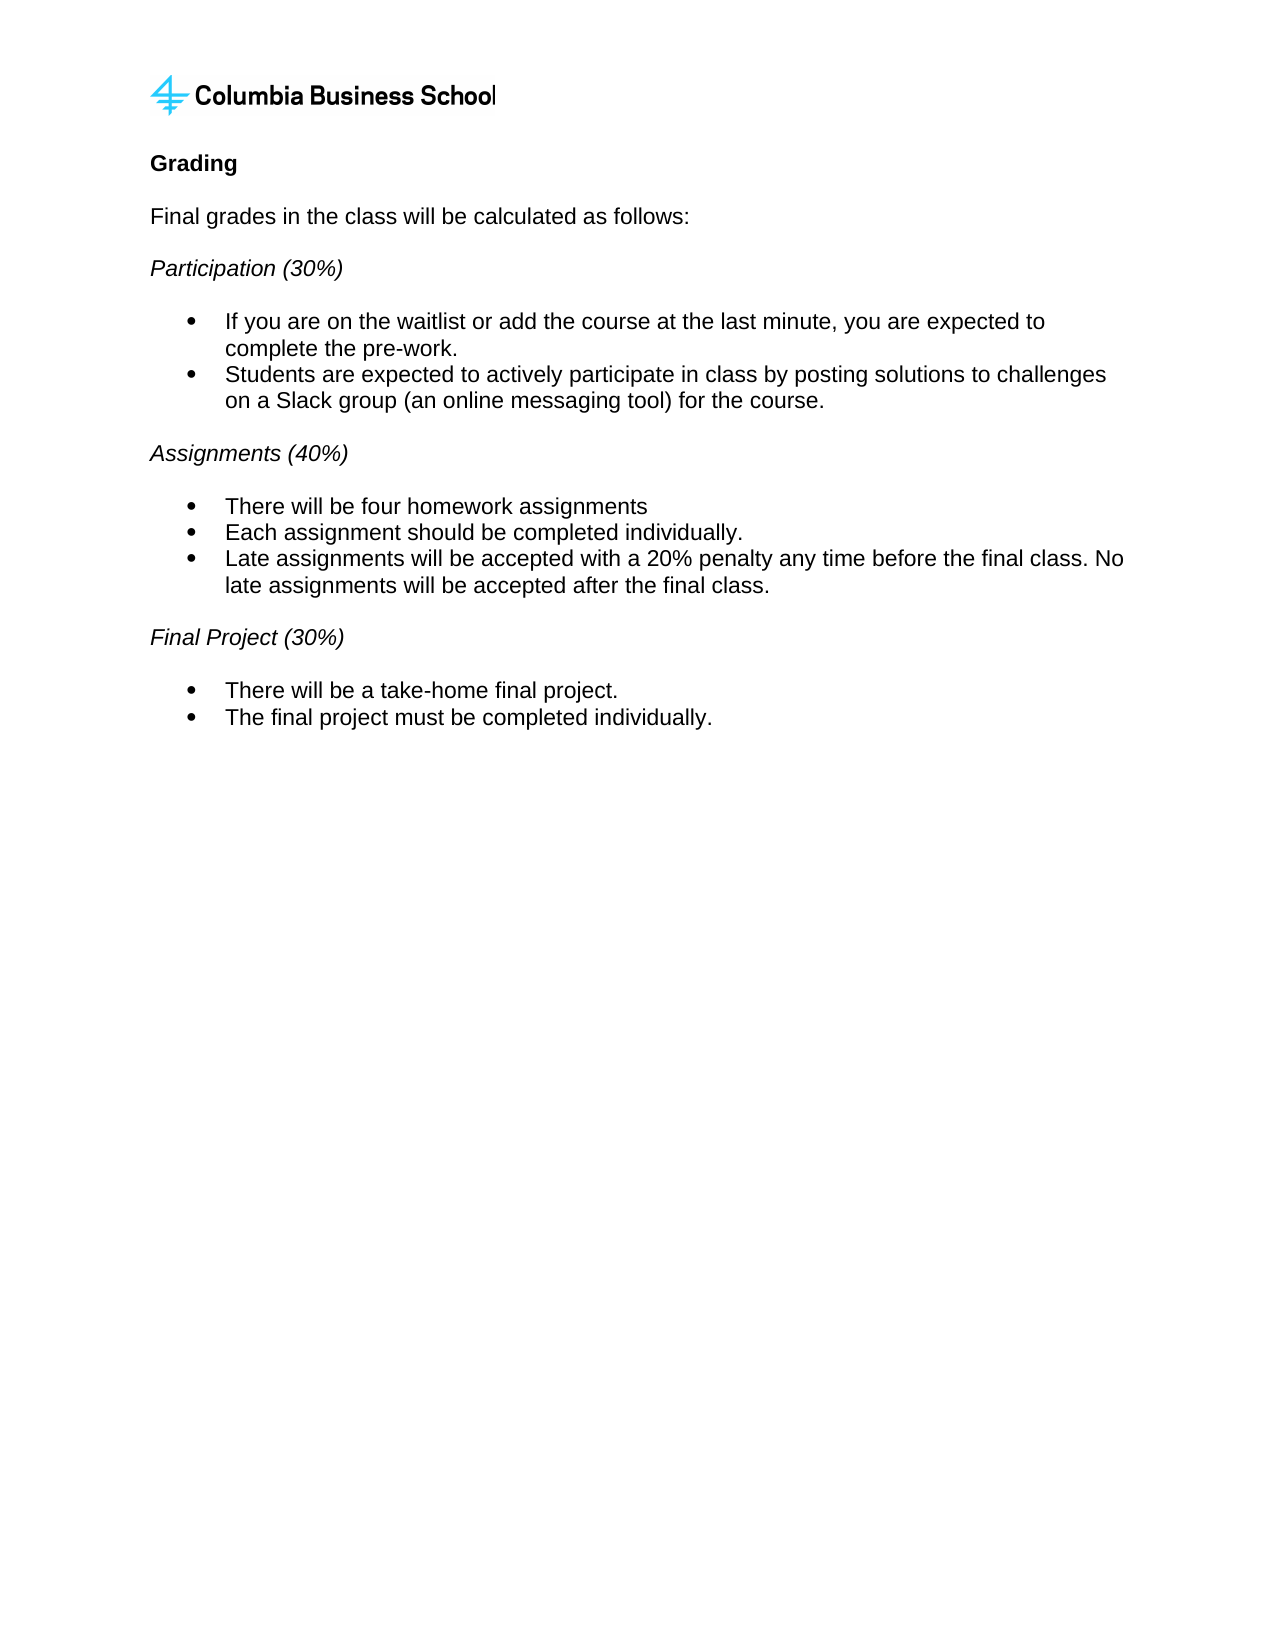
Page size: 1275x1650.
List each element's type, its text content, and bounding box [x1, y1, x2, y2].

text Assignments (40%) [150, 440, 1125, 466]
list Late assignments will be accepted with a 20% penalty any time before the final class. No late assignments will be accepted after the final class. [187, 545, 1125, 598]
list If you are on the waitlist or add the course at the last minute, you are expected to complete the pre-work. [187, 308, 1125, 361]
list Each assignment should be completed individually. [187, 519, 1125, 545]
text Participation (30%) [150, 255, 1125, 282]
picture [150, 75, 495, 116]
list The final project must be completed individually. [187, 703, 1125, 730]
list Students are expected to actively participate in class by posting solutions to challenges on a Slack group (an online messaging tool) for the course. [187, 361, 1125, 413]
list There will be four homework assignments [187, 493, 1125, 519]
text Final Project (30%) [150, 624, 1125, 651]
text Grading [150, 150, 1125, 176]
list There will be a take-home final project. [187, 677, 1125, 703]
text Final grades in the class will be calculated as follows: [150, 203, 1125, 229]
